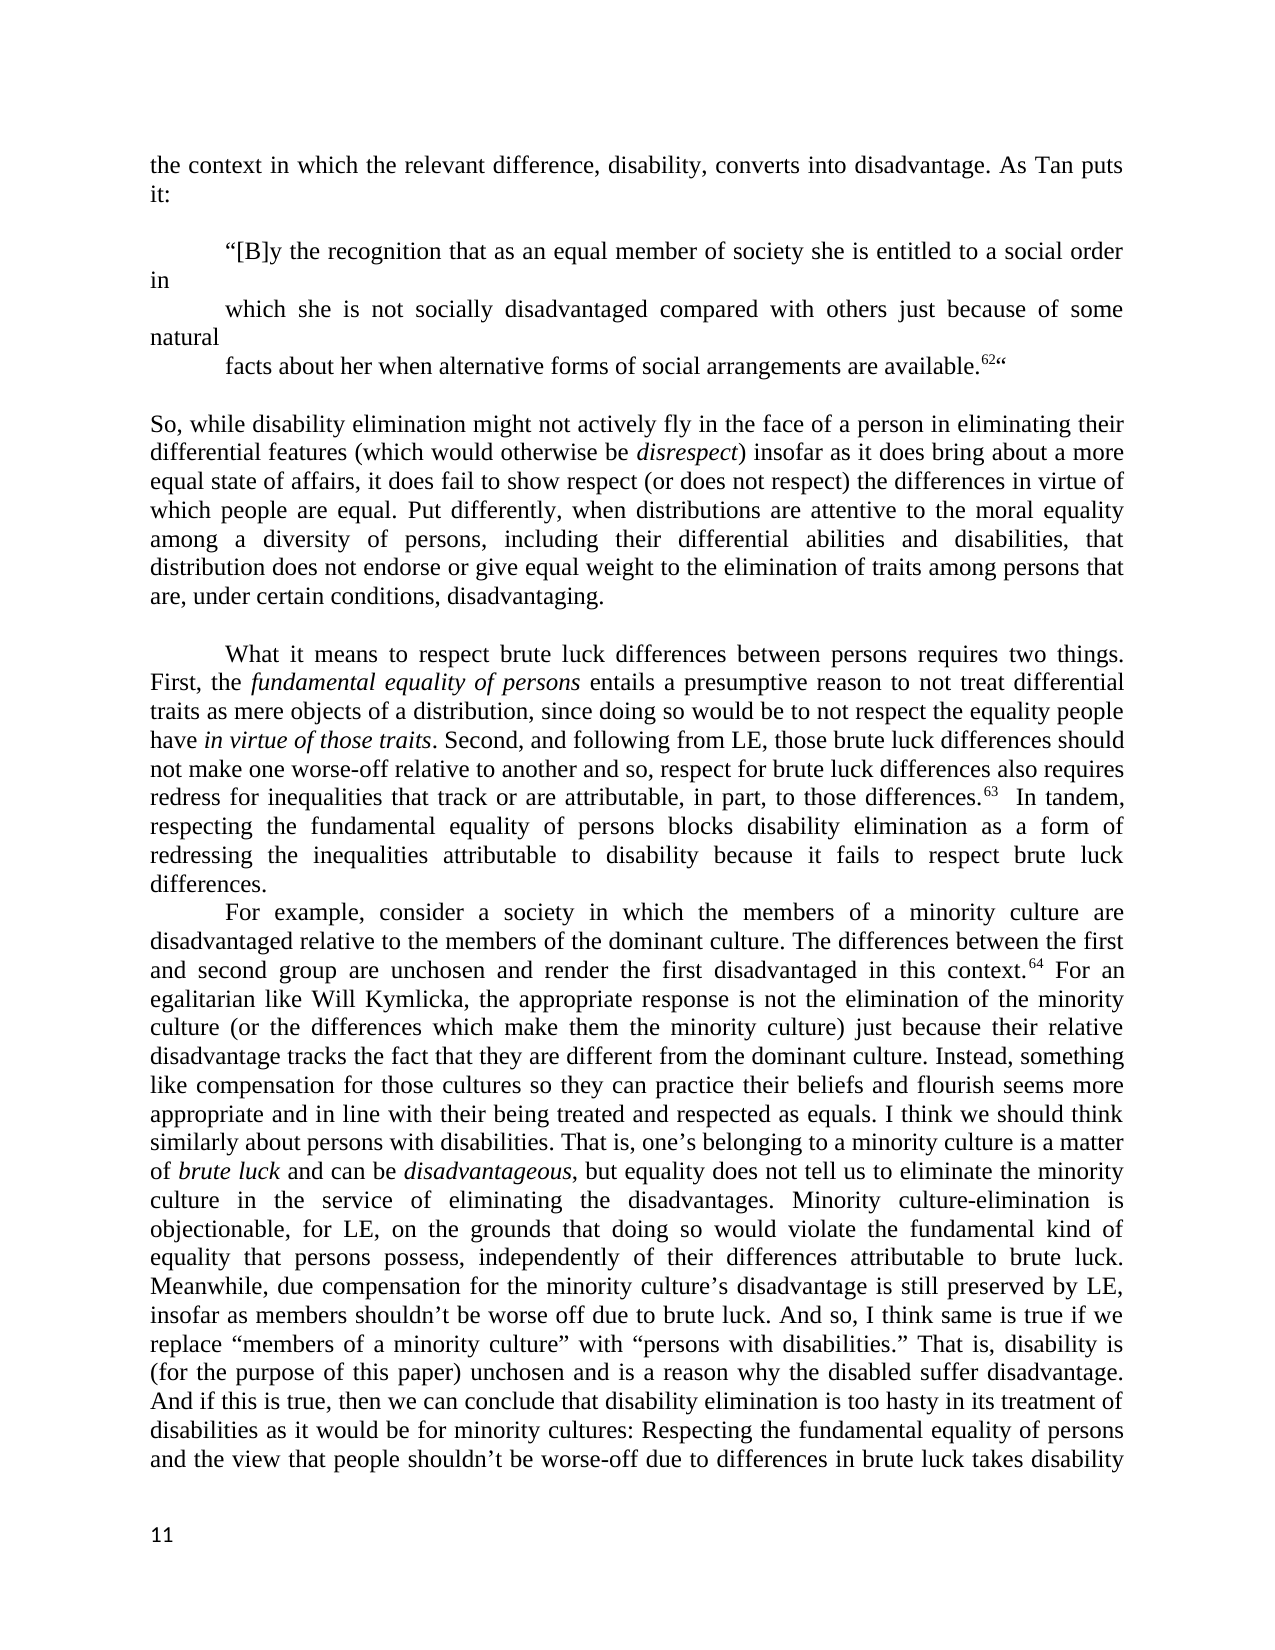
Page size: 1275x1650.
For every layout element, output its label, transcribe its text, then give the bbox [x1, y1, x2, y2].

text What it means to respect brute luck differences between persons requires two things. First, the fundamental equality of persons entails a presumptive reason to not treat differential traits as mere objects of a distribution, since doing so would be to not respect the equality people have in virtue of those traits. Second, and following from LE, those brute luck differences should not make one worse-off relative to another and so, respect for brute luck differences also requires redress for inequalities that track or are attributable, in part, to those differences. In tandem, respecting the fundamental equality of persons blocks disability elimination as a form of redressing the inequalities attributable to disability because it fails to respect brute luck differences. [150, 639, 1125, 897]
text which she is not socially disadvantaged compared with others just because of some natural [150, 294, 1125, 351]
text facts about her when alternative forms of social arrangements are available.“ [150, 351, 1125, 380]
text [150, 897, 1125, 1472]
text “[B]y the recognition that as an equal member of society she is entitled to a social order in [150, 236, 1125, 294]
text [150, 150, 1125, 207]
text So, while disability elimination might not actively fly in the face of a person in eliminating their differential features (which would otherwise be disrespect) insofar as it does bring about a more equal state of affairs, it does fail to show respect (or does not respect) the differences in virtue of which people are equal. Put differently, when distributions are attentive to the moral equality among a diversity of persons, including their differential abilities and disabilities, that distribution does not endorse or give equal weight to the elimination of traits among persons that are, under certain conditions, disadvantaging. [150, 409, 1125, 610]
